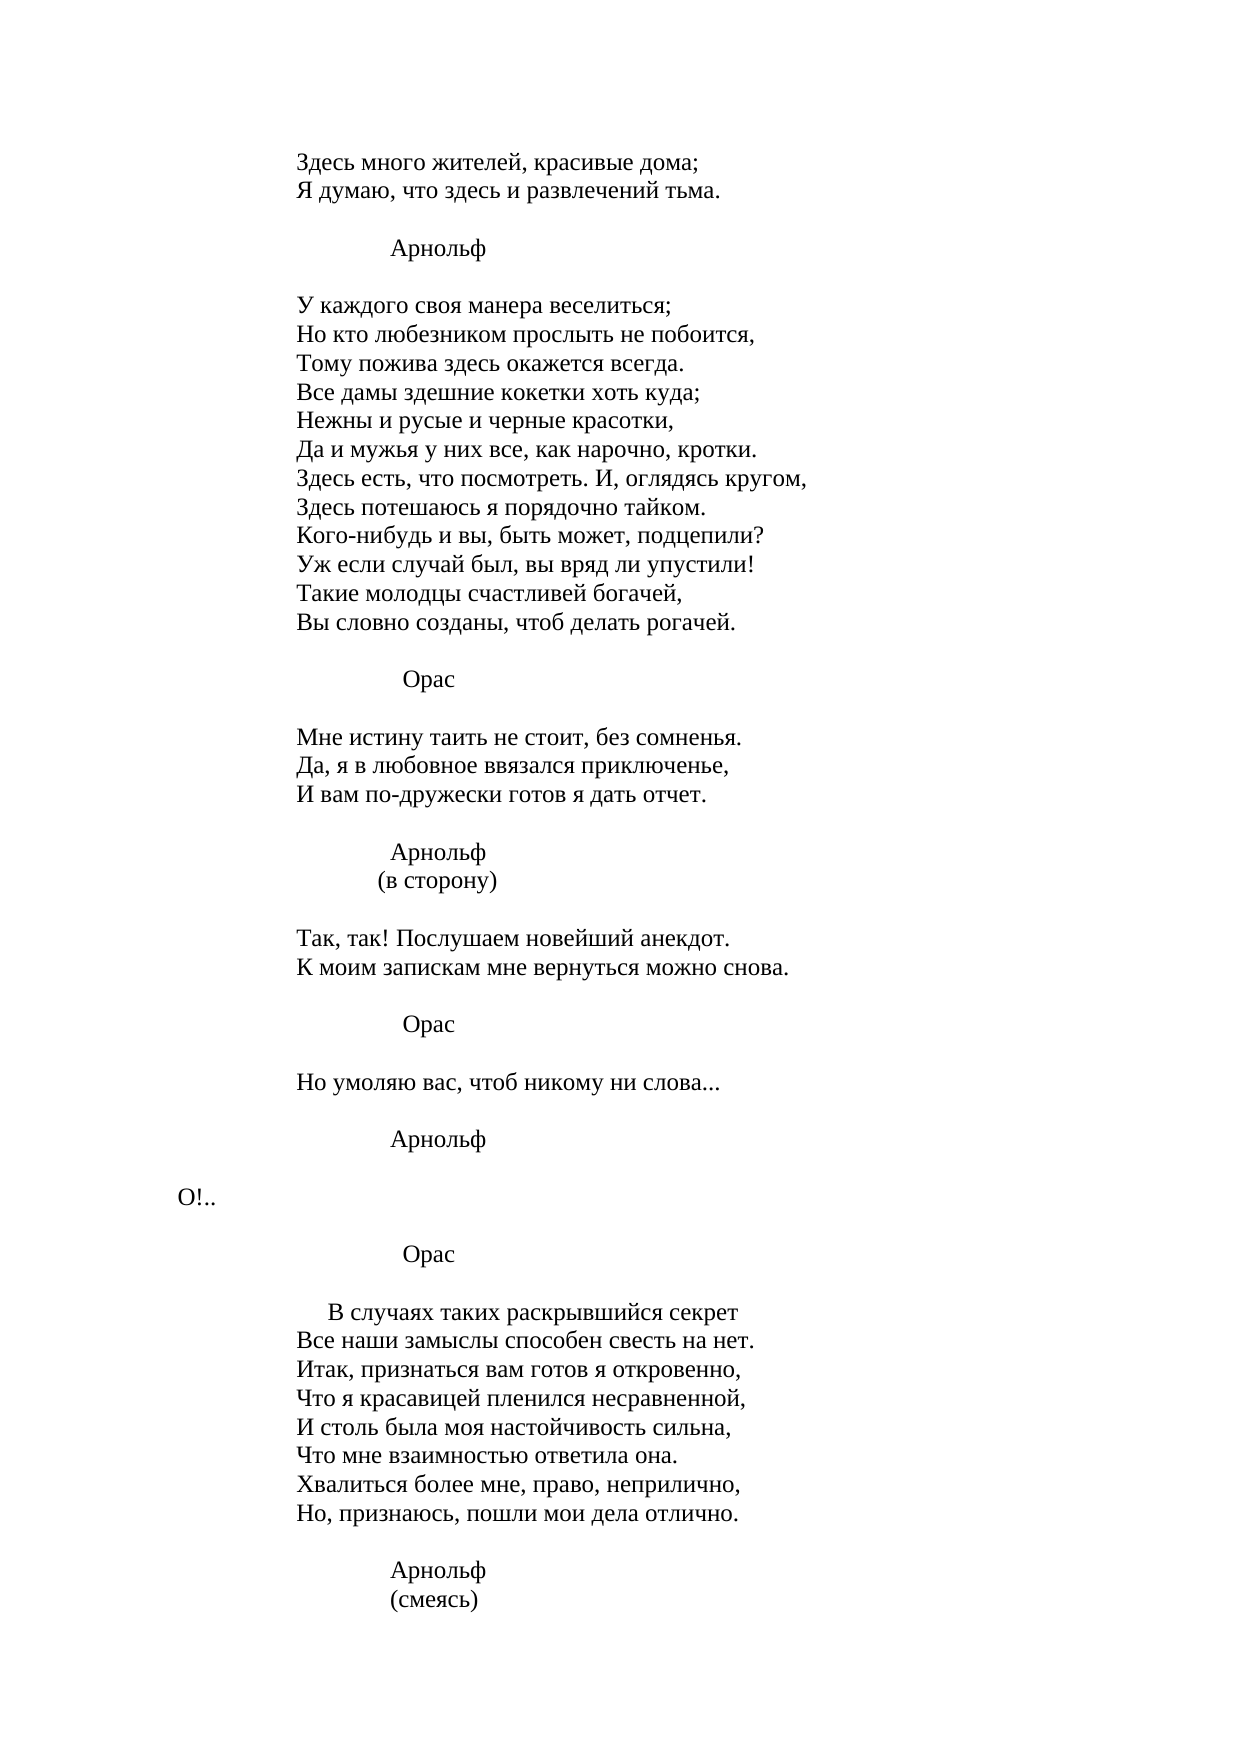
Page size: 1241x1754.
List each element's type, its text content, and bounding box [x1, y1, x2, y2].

text Тому пожива здесь окажется всегда. [177, 348, 1152, 377]
text Что мне взаимностью ответила она. [177, 1441, 1152, 1469]
text Я думаю, что здесь и развлечений тьма. [177, 176, 1152, 204]
text Здесь потешаюсь я порядочно тайком. [177, 492, 1152, 521]
text Да, я в любовное ввязался приключенье, [177, 751, 1152, 779]
text Все дамы здешние кокетки хоть куда; [177, 377, 1152, 406]
text Арнольф [177, 837, 1152, 866]
text Здесь много жителей, красивые дома; [177, 147, 1152, 176]
text О!.. [177, 1182, 1152, 1211]
text Орас [177, 1009, 1152, 1038]
text И вам по-дружески готов я дать отчет. [177, 779, 1152, 808]
text Но, признаюсь, пошли мои дела отлично. [177, 1498, 1152, 1527]
text Так, так! Послушаем новейший анекдот. [177, 923, 1152, 952]
text Арнольф [177, 1556, 1152, 1584]
text Но кто любезником прослыть не побоится, [177, 319, 1152, 348]
text В случаях таких раскрывшийся секрет [177, 1297, 1152, 1326]
text Итак, признаться вам готов я откровенно, [177, 1354, 1152, 1383]
text Но умоляю вас, чтоб никому ни слова... [177, 1067, 1152, 1096]
text (в сторону) [177, 866, 1152, 894]
text Вы словно созданы, чтоб делать рогачей. [177, 607, 1152, 636]
text Орас [177, 664, 1152, 693]
text У каждого своя манера веселиться; [177, 291, 1152, 319]
text Уж если случай был, вы вряд ли упустили! [177, 549, 1152, 578]
text Что я красавицей пленился несравненной, [177, 1383, 1152, 1412]
text Хвалиться более мне, право, неприлично, [177, 1469, 1152, 1498]
text Все наши замыслы способен свесть на нет. [177, 1326, 1152, 1354]
text К моим запискам мне вернуться можно снова. [177, 952, 1152, 981]
text Мне истину таить не стоит, без сомненья. [177, 722, 1152, 751]
text Арнольф [177, 233, 1152, 262]
text Здесь есть, что посмотреть. И, оглядясь кругом, [177, 463, 1152, 492]
text Кого-нибудь и вы, быть может, подцепили? [177, 521, 1152, 549]
text Орас [177, 1239, 1152, 1268]
text Такие молодцы счастливей богачей, [177, 578, 1152, 607]
text (смеясь) [177, 1584, 1152, 1613]
text Да и мужья у них все, как нарочно, кротки. [177, 434, 1152, 463]
text Нежны и русые и черные красотки, [177, 406, 1152, 434]
text Арнольф [177, 1124, 1152, 1153]
text И столь была моя настойчивость сильна, [177, 1412, 1152, 1441]
